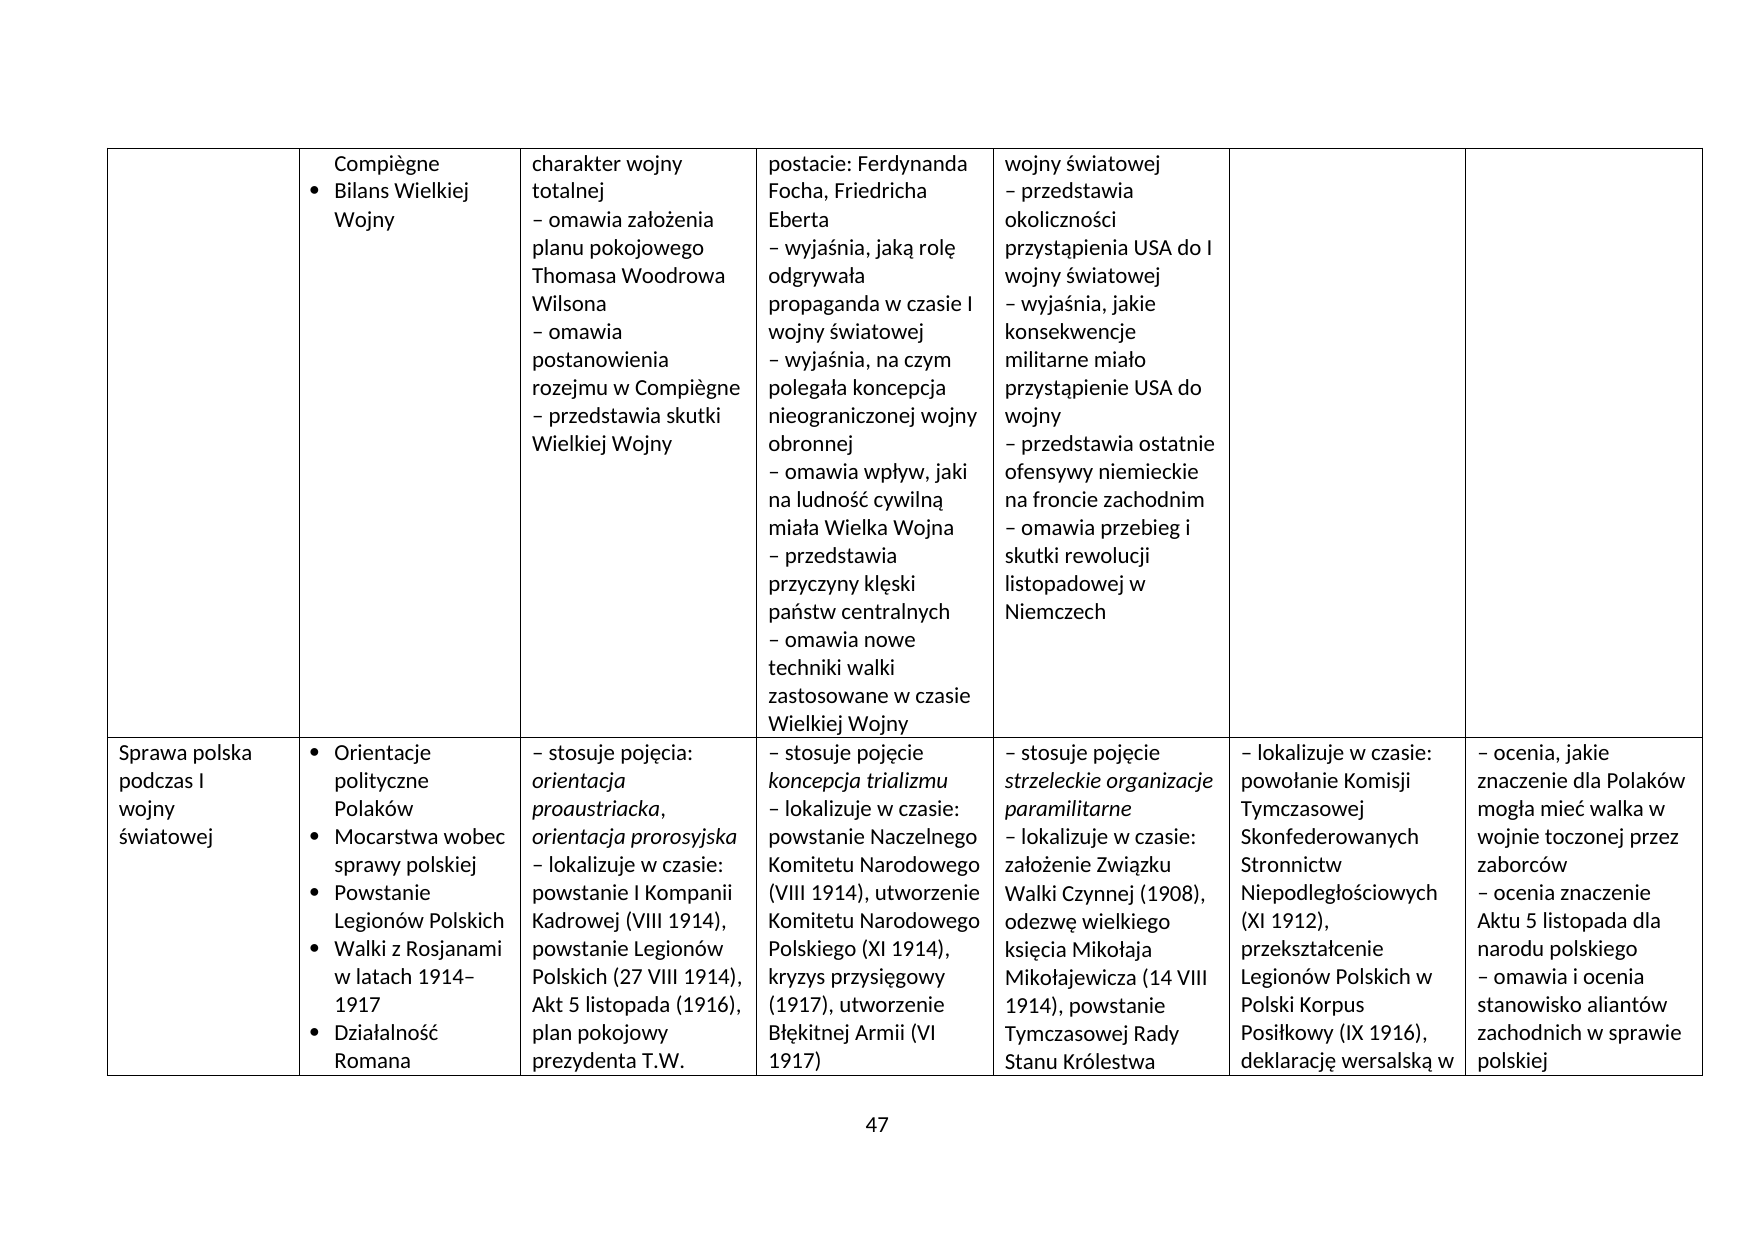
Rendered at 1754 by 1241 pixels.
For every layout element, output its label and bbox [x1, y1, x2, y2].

table_cell [521, 149, 756, 737]
table_cell [521, 738, 756, 1075]
table_cell [108, 738, 299, 1075]
table_cell [994, 738, 1229, 1075]
table_cell [1466, 738, 1702, 1075]
table_cell [300, 738, 520, 1075]
table_cell [994, 149, 1229, 737]
table_cell [757, 149, 993, 737]
table_cell [1230, 149, 1465, 737]
table_cell [1466, 149, 1702, 737]
table_cell [108, 149, 299, 737]
table_cell [757, 738, 993, 1075]
table_cell [1230, 738, 1465, 1075]
table_cell [300, 149, 520, 737]
